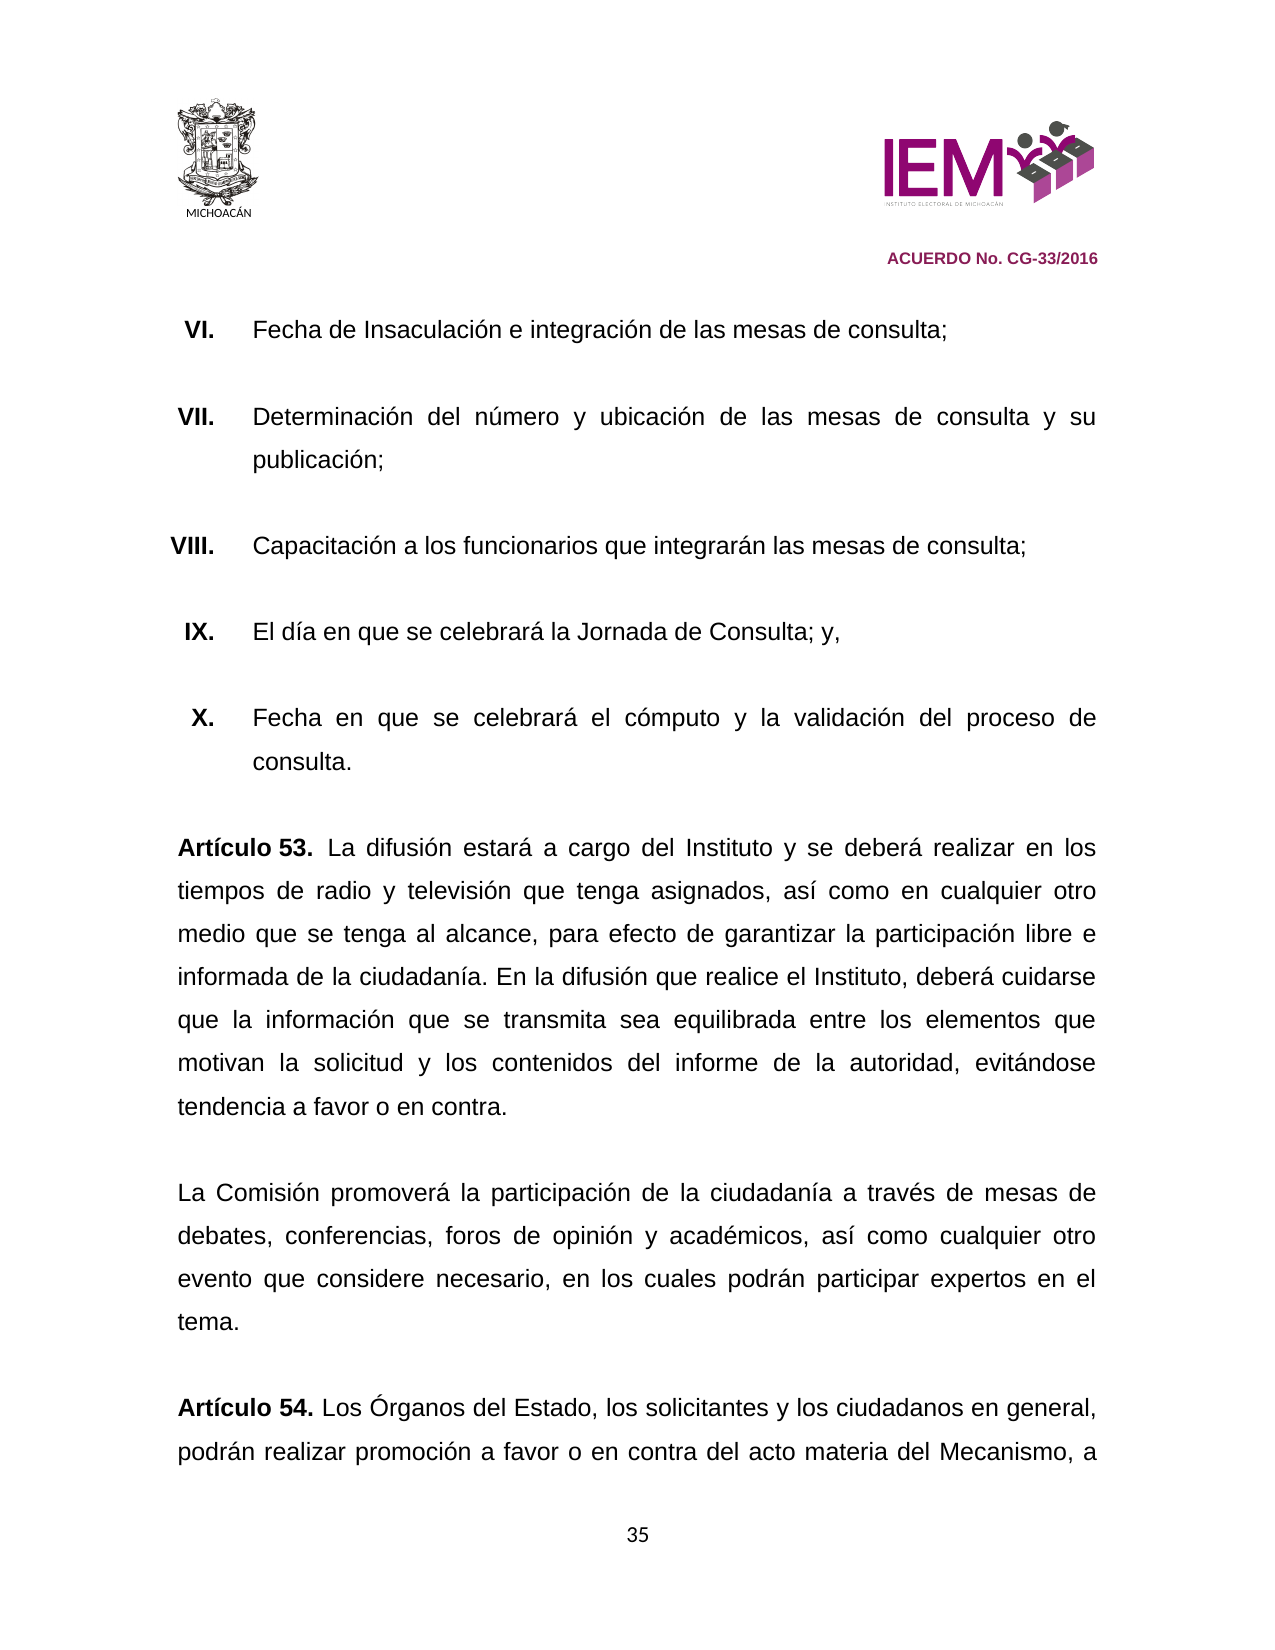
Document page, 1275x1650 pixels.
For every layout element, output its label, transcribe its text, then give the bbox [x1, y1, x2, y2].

list Capacitación a los funcionarios que integrarán las mesas de consulta; [215, 531, 1098, 559]
picture [177, 98, 259, 206]
list Fecha en que se celebrará el cómputo y la validación del proceso de consulta. [215, 703, 1098, 775]
text Artículo 53. La difusión estará a cargo del Instituto y se deberá realizar en los tiempos de radio y televisión que tenga asignados, así como en cualquier otro medio que se tenga al alcance, para efecto de garantizar la participación libre e informada de la ciudadanía. En la difusión que realice el Instituto, deberá cuidarse que la información que se transmita sea equilibrada entre los elementos que motivan la solicitud y los contenidos del informe de la autoridad, evitándose tendencia a favor o en contra. [177, 833, 1098, 1120]
text La Comisión promoverá la participación de la ciudadanía a través de mesas de debates, conferencias, foros de opinión y académicos, así como cualquier otro evento que considere necesario, en los cuales podrán participar expertos en el tema. [177, 1178, 1098, 1336]
list Determinación del número y ubicación de las mesas de consulta y su publicación; [215, 401, 1098, 473]
picture [884, 121, 1094, 206]
list El día en que se celebrará la Jornada de Consulta; y, [215, 617, 1098, 646]
list Fecha de Insaculación e integración de las mesas de consulta; [215, 315, 1098, 344]
